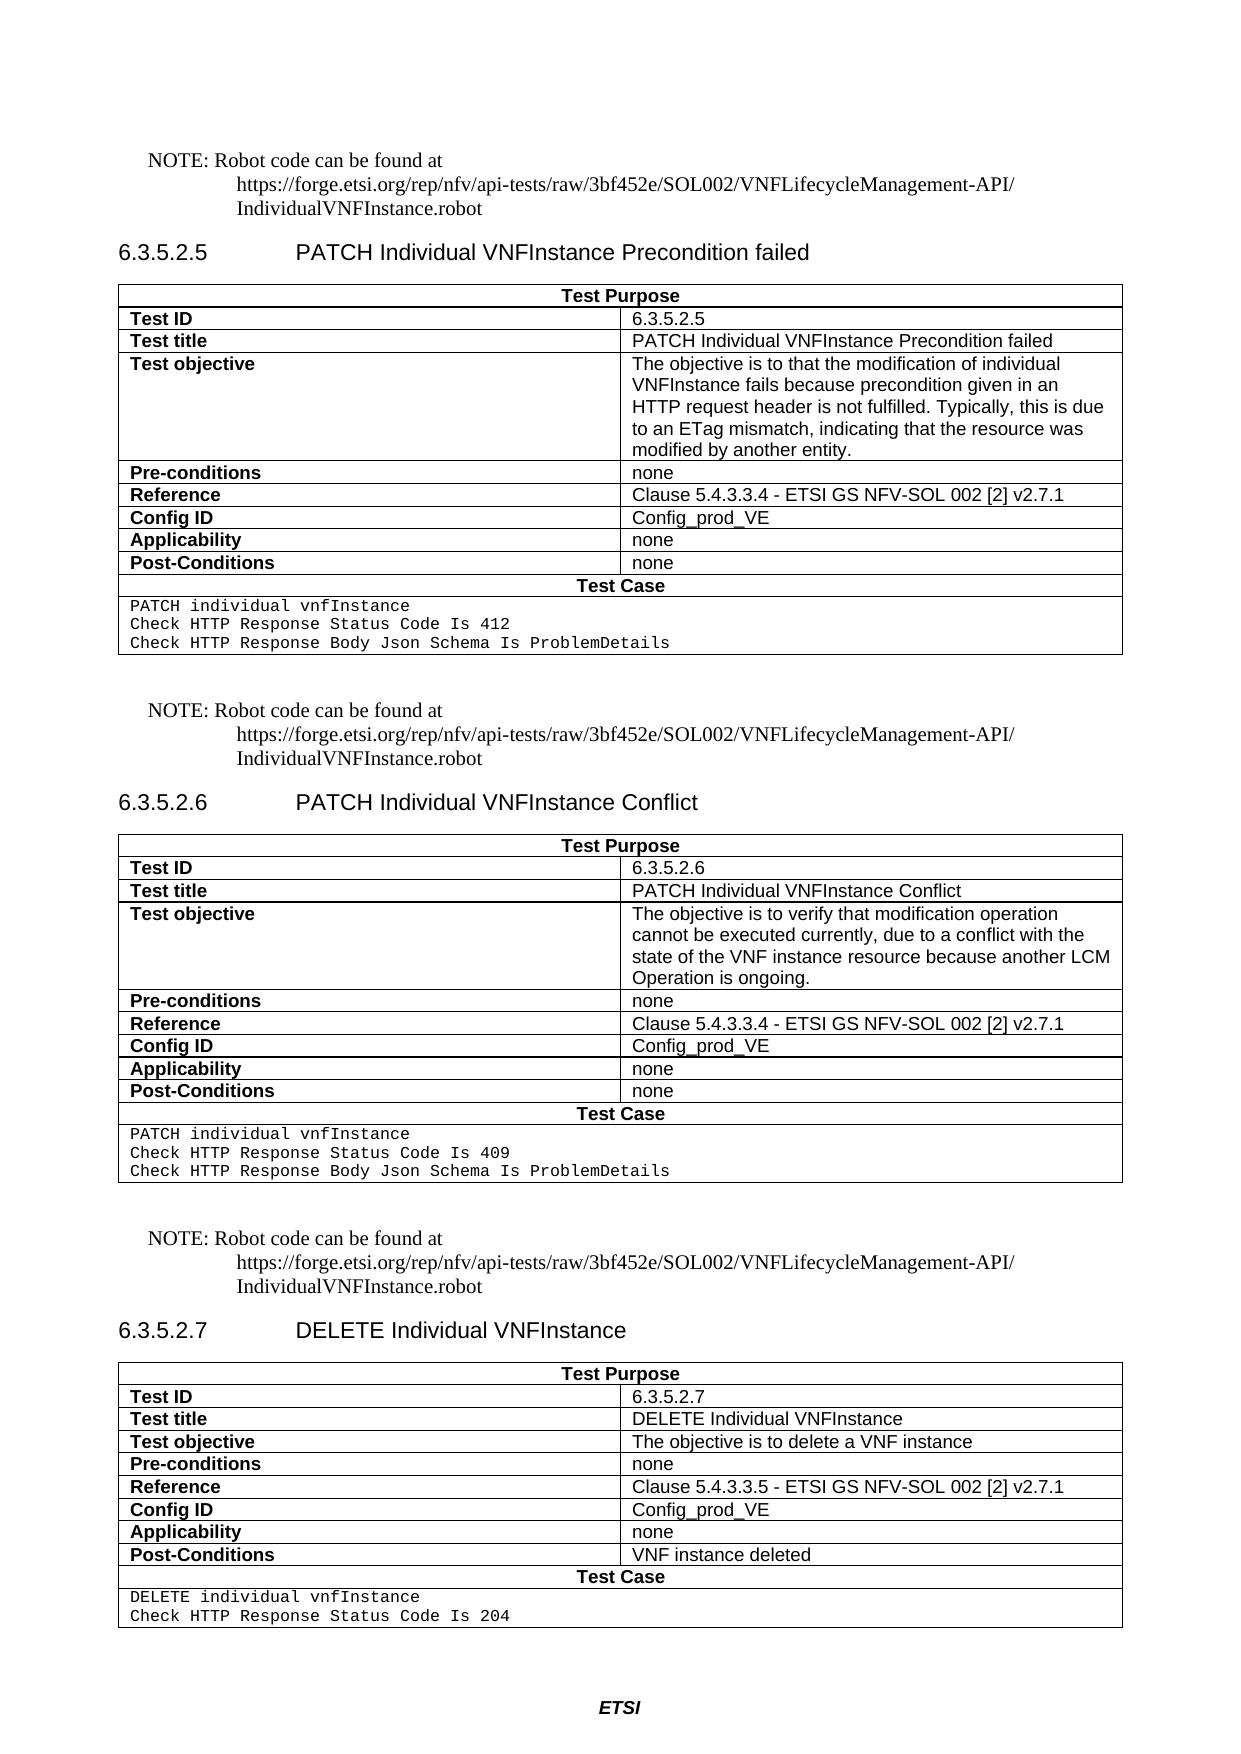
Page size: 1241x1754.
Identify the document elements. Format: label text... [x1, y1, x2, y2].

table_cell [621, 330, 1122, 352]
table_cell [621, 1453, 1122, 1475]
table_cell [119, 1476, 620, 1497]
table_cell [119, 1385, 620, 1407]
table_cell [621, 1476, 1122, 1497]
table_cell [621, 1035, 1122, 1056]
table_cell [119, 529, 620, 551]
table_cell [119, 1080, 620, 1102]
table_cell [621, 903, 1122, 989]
subtitle 6.3.5.2.7 DELETE Individual VNFInstance [118, 1317, 1122, 1343]
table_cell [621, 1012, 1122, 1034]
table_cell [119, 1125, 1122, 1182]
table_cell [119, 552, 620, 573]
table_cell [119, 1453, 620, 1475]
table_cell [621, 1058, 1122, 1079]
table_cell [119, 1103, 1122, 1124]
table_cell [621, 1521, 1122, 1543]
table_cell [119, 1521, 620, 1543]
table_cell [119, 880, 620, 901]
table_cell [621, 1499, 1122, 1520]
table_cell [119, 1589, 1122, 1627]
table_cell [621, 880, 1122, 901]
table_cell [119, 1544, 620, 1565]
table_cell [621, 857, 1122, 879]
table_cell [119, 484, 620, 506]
text NOTE: Robot code can be found at https://forge.etsi.org/rep/nfv/api-tests/raw/3bf452e/SOL002/VNFLifecycleManagement-API/IndividualVNFInstance.robot [148, 148, 1122, 220]
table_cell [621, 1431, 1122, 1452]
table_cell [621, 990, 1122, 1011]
text NOTE: Robot code can be found at https://forge.etsi.org/rep/nfv/api-tests/raw/3bf452e/SOL002/VNFLifecycleManagement-API/IndividualVNFInstance.robot [148, 697, 1122, 770]
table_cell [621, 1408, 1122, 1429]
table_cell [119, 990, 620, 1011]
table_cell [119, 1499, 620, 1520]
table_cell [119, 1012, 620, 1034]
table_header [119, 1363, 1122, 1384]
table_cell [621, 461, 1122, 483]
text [148, 1226, 1122, 1298]
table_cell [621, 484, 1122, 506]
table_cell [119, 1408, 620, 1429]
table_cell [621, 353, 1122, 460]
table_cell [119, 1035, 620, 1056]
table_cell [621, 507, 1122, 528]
subtitle 6.3.5.2.6 PATCH Individual VNFInstance Conflict [118, 788, 1122, 815]
subtitle 6.3.5.2.5 PATCH Individual VNFInstance Precondition failed [118, 239, 1122, 265]
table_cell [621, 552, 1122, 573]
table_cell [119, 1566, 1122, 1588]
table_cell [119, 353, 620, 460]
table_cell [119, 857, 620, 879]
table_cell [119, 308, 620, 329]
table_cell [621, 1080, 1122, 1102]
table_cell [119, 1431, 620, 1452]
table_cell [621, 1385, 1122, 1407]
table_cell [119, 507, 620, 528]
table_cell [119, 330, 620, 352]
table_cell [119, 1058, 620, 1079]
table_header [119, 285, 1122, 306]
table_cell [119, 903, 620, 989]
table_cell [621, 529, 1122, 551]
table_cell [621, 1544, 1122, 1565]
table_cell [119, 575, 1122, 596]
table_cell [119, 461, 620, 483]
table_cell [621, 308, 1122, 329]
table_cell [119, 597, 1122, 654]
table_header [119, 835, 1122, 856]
